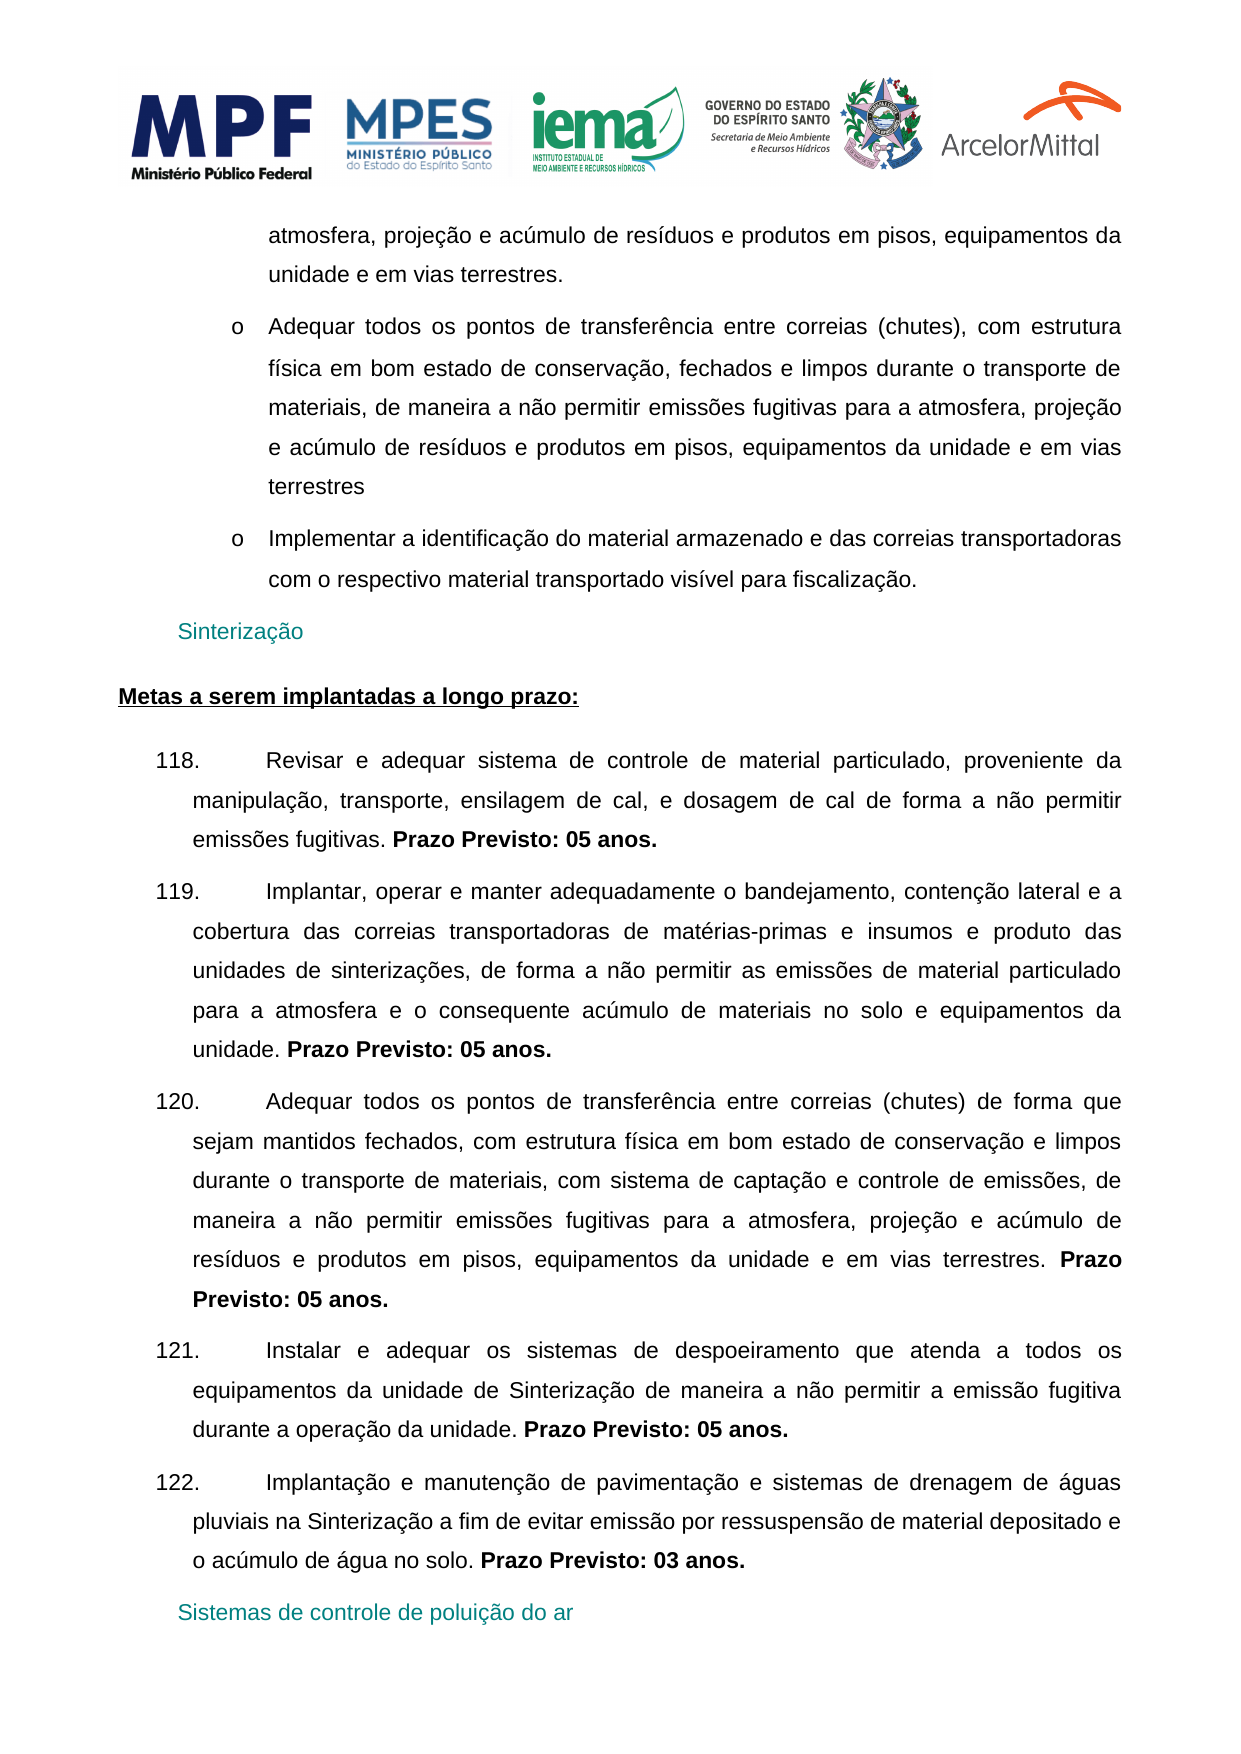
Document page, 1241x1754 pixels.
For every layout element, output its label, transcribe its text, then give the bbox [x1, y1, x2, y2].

list Instalar e adequar os sistemas de despoeiramento que atenda a todos os equipamentos da unidade de Sinterização de maneira a não permitir a emissão fugitiva durante a operação da unidade. Prazo Previsto: 05 anos. [155, 1337, 1122, 1443]
list Implantação e manutenção de pavimentação e sistemas de drenagem de águas pluviais na Sinterização a fim de evitar emissão por ressuspensão de material depositado e o acúmulo de água no solo. Prazo Previsto: 03 anos. [155, 1468, 1122, 1574]
list Revisar e adequar sistema de controle de material particulado, proveniente da manipulação, transporte, ensilagem de cal, e dosagem de cal de forma a não permitir emissões fugitivas. Prazo Previsto: 05 anos. [155, 747, 1122, 853]
text Metas a serem implantadas a longo prazo: [118, 683, 1122, 709]
list Adequar todos os pontos de transferência entre correias (chutes), com estrutura física em bom estado de conservação, fechados e limpos durante o transporte de materiais, de maneira a não permitir emissões fugitivas para a atmosfera, projeção e acúmulo de resíduos e produtos em pisos, equipamentos da unidade e em vias terrestres [231, 313, 1122, 499]
list Implementar a identificação do material armazenado e das correias transportadoras com o respectivo material transportado visível para fiscalização. [231, 525, 1122, 593]
picture [941, 81, 1122, 156]
picture [118, 66, 933, 187]
subtitle Sinterização [177, 618, 1122, 645]
subtitle Sistemas de controle de poluição do ar [177, 1599, 1122, 1626]
list Adequar todos os pontos de transferência entre correias (chutes) de forma que sejam mantidos fechados, com estrutura física em bom estado de conservação e limpos durante o transporte de materiais, com sistema de captação e controle de emissões, de maneira a não permitir emissões fugitivas para a atmosfera, projeção e acúmulo de resíduos e produtos em pisos, equipamentos da unidade e em vias terrestres. Prazo Previsto: 05 anos. [155, 1088, 1122, 1312]
list Implantar, operar e manter adequadamente o bandejamento, contenção lateral e a cobertura das correias transportadoras de matérias-primas e insumos e produto das unidades de sinterizações, de forma a não permitir as emissões de material particulado para a atmosfera e o consequente acúmulo de materiais no solo e equipamentos da unidade. Prazo Previsto: 05 anos. [155, 878, 1122, 1062]
